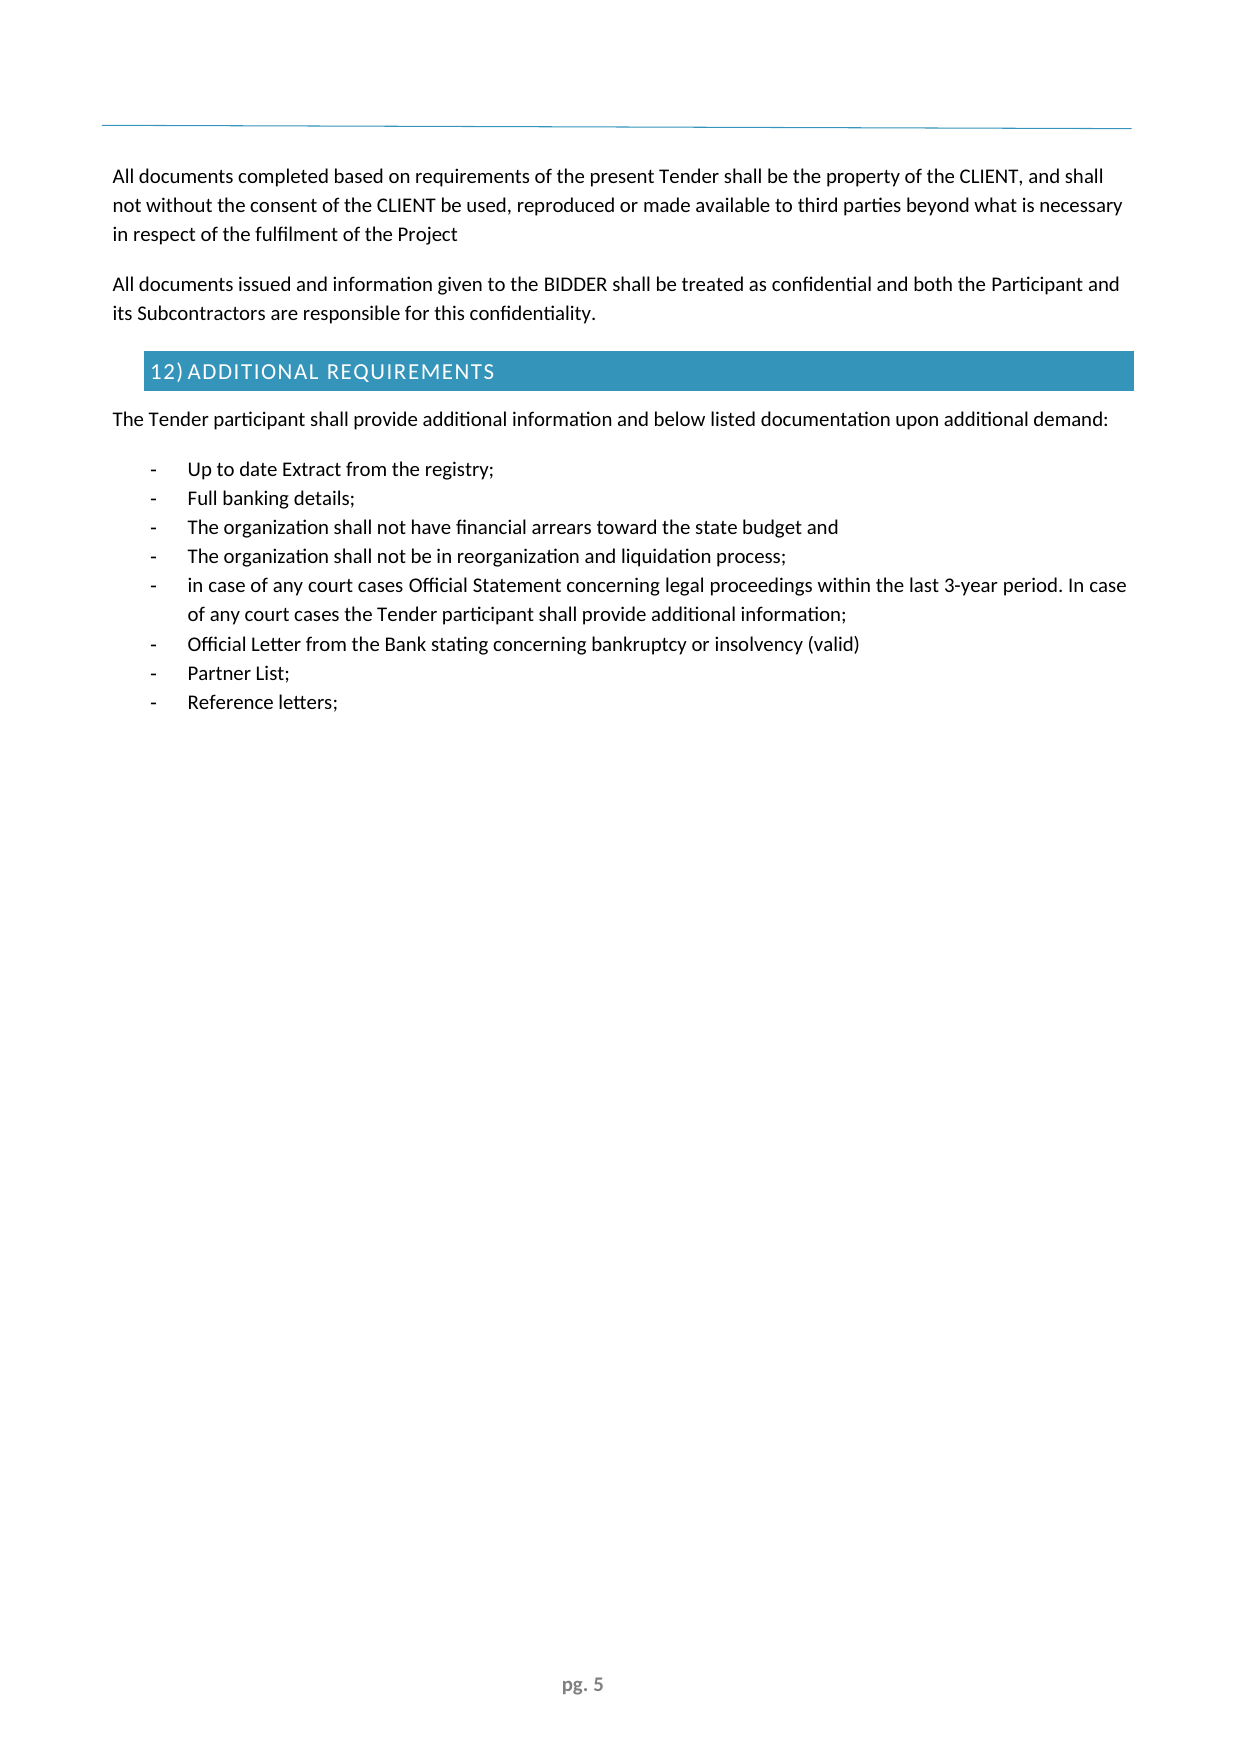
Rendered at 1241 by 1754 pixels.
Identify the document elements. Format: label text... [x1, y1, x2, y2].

subtitle ADditional Requirements [150, 357, 1128, 385]
list Reference letters; [150, 689, 1128, 714]
list Full banking details; [150, 485, 1128, 510]
list Official Letter from the Bank stating concerning bankruptcy or insolvency (valid) [150, 631, 1128, 656]
list Partner List; [150, 660, 1128, 685]
text All documents completed based on requirements of the present Tender shall be the property of the CLIENT, and shall not without the consent of the CLIENT be used, reproduced or made available to third parties beyond what is necessary in respect of the fulfilment of the Project [112, 163, 1128, 247]
list Up to date Extract from the registry; [150, 456, 1128, 481]
text All documents issued and information given to the BIDDER shall be treated as confidential and both the Participant and its Subcontractors are responsible for this confidentiality. [112, 271, 1128, 326]
list The organization shall not be in reorganization and liquidation process; [150, 543, 1128, 569]
text The Tender participant shall provide additional information and below listed documentation upon additional demand: [112, 406, 1128, 431]
list in case of any court cases Official Statement concerning legal proceedings within the last 3-year period. In case of any court cases the Tender participant shall provide additional information; [150, 572, 1128, 627]
list The organization shall not have financial arrears toward the state budget and [150, 514, 1128, 539]
